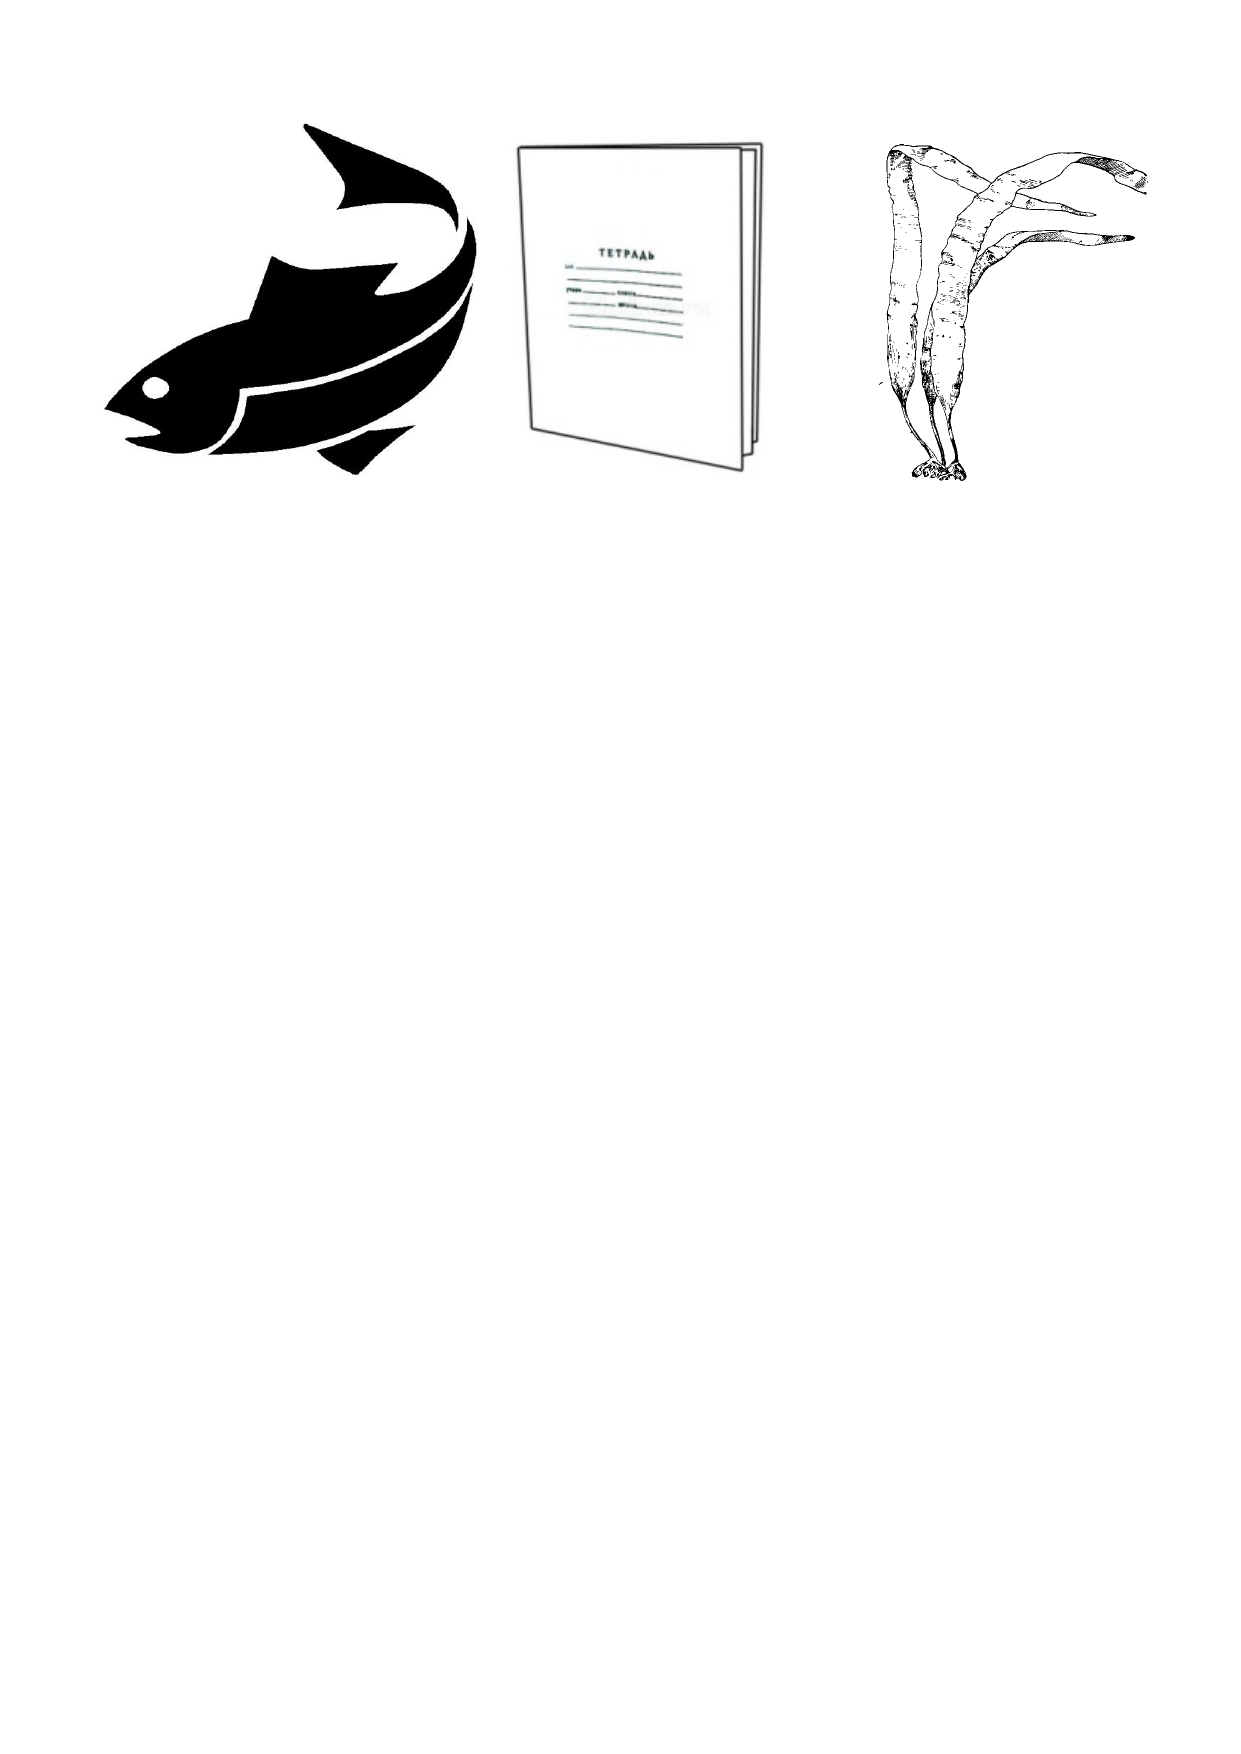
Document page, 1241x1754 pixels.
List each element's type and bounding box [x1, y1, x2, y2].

picture [878, 144, 1148, 481]
picture [88, 118, 486, 481]
picture [503, 136, 786, 481]
